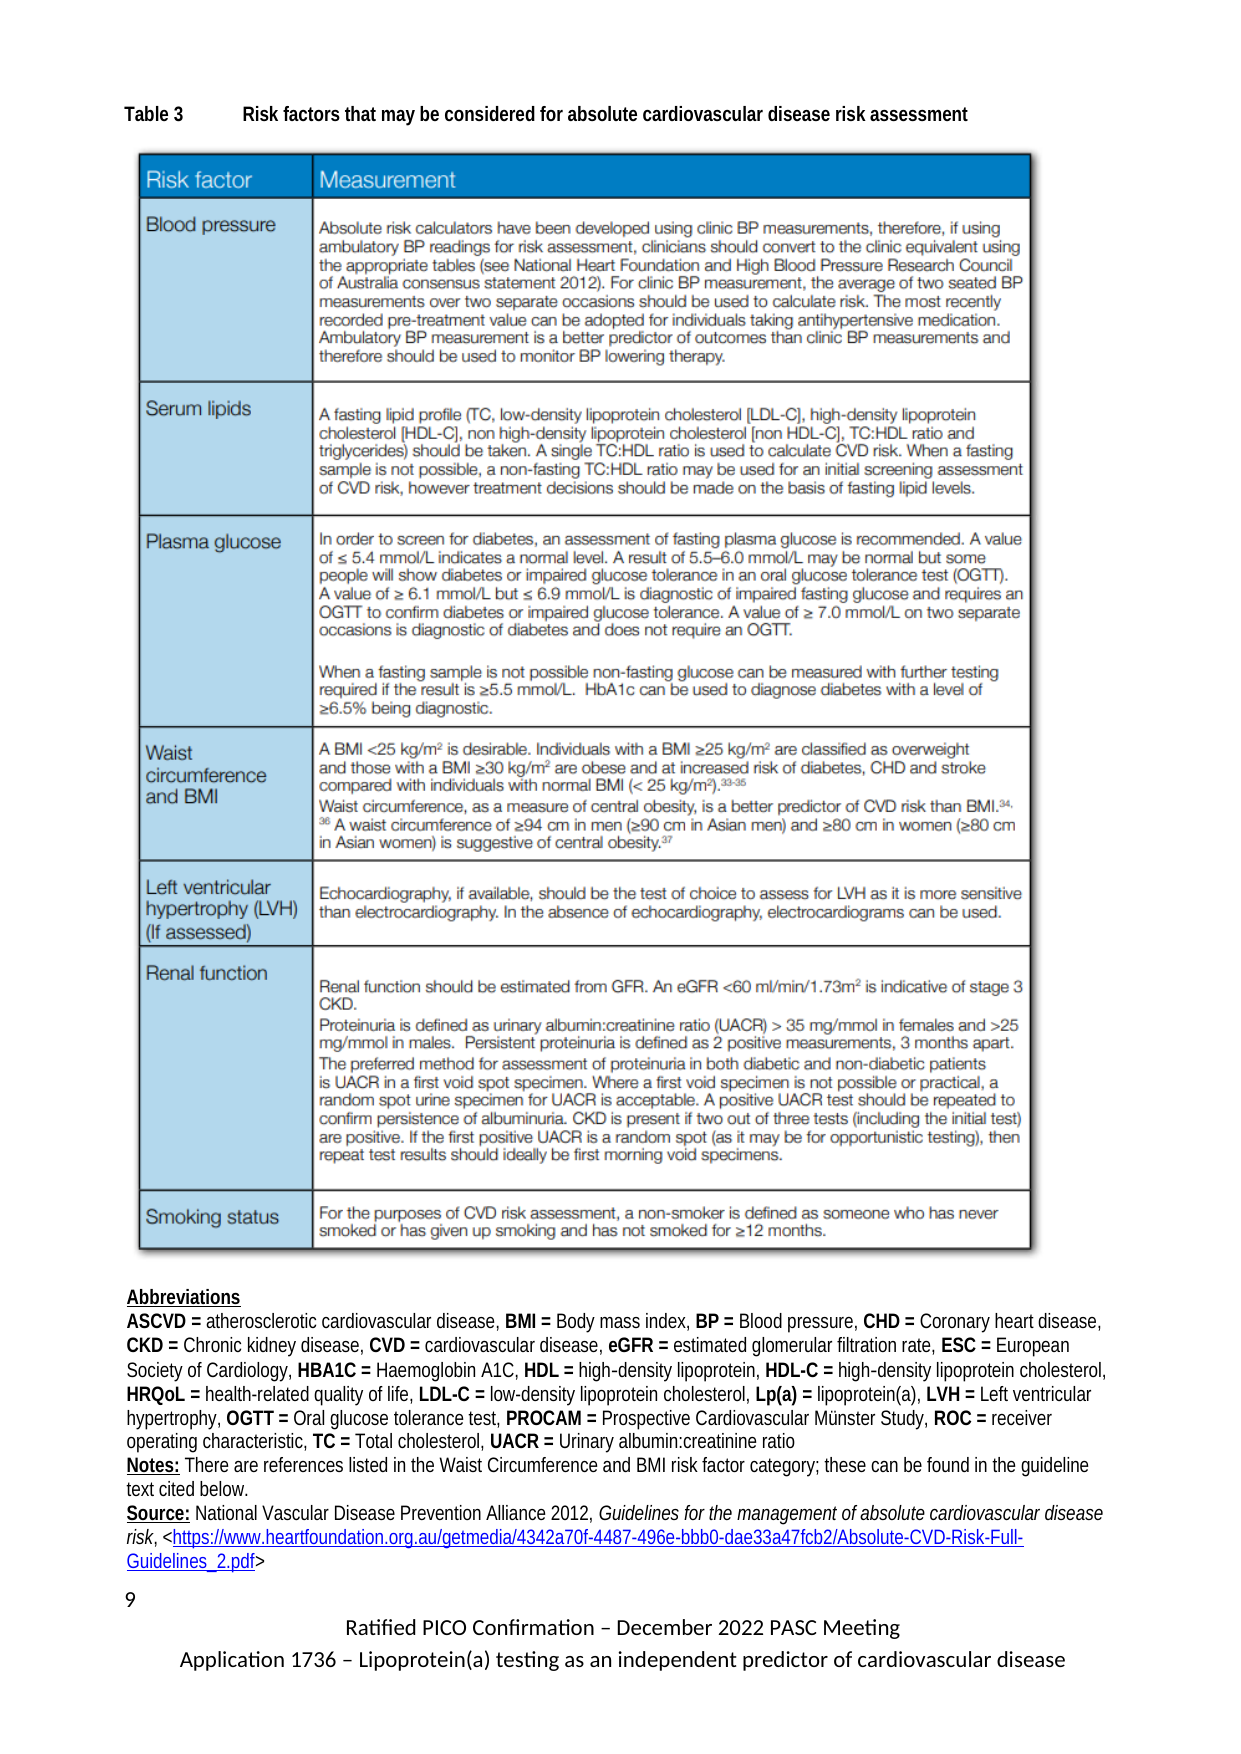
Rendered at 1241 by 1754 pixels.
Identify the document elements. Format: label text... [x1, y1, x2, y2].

text Source: National Vascular Disease Prevention Alliance 2012, Guidelines for the management of absolute cardiovascular disease risk, <https://www.heartfoundation.org.au/getmedia/4342a70f-4487-496e-bbb0-dae33a47fcb2/Absolute-CVD-Risk-Full-Guidelines_2.pdf> [126, 1501, 1122, 1573]
picture [124, 138, 1051, 1266]
text Notes: There are references listed in the Waist Circumference and BMI risk factor category; these can be found in the guideline text cited below. [126, 1453, 1122, 1501]
text Abbreviations ASCVD = atherosclerotic cardiovascular disease, BMI = Body mass index, BP = Blood pressure, CHD = Coronary heart disease, CKD = Chronic kidney disease, CVD = cardiovascular disease, eGFR = estimated glomerular filtration rate, ESC = European Society of Cardiology, HBA1C = Haemoglobin A1C, HDL = high‑density lipoprotein, HDL-C = high‑density lipoprotein cholesterol, HRQoL = health-related quality of life, LDL-C = low-density lipoprotein cholesterol, Lp(a) = lipoprotein(a), LVH = Left ventricular hypertrophy, OGTT = Oral glucose tolerance test, PROCAM = Prospective Cardiovascular Münster Study, ROC = receiver operating characteristic, TC = Total cholesterol, UACR = Urinary albumin:creatinine ratio [126, 1284, 1122, 1453]
text Table 3 Risk factors that may be considered for absolute cardiovascular disease risk assessment [124, 102, 1122, 126]
